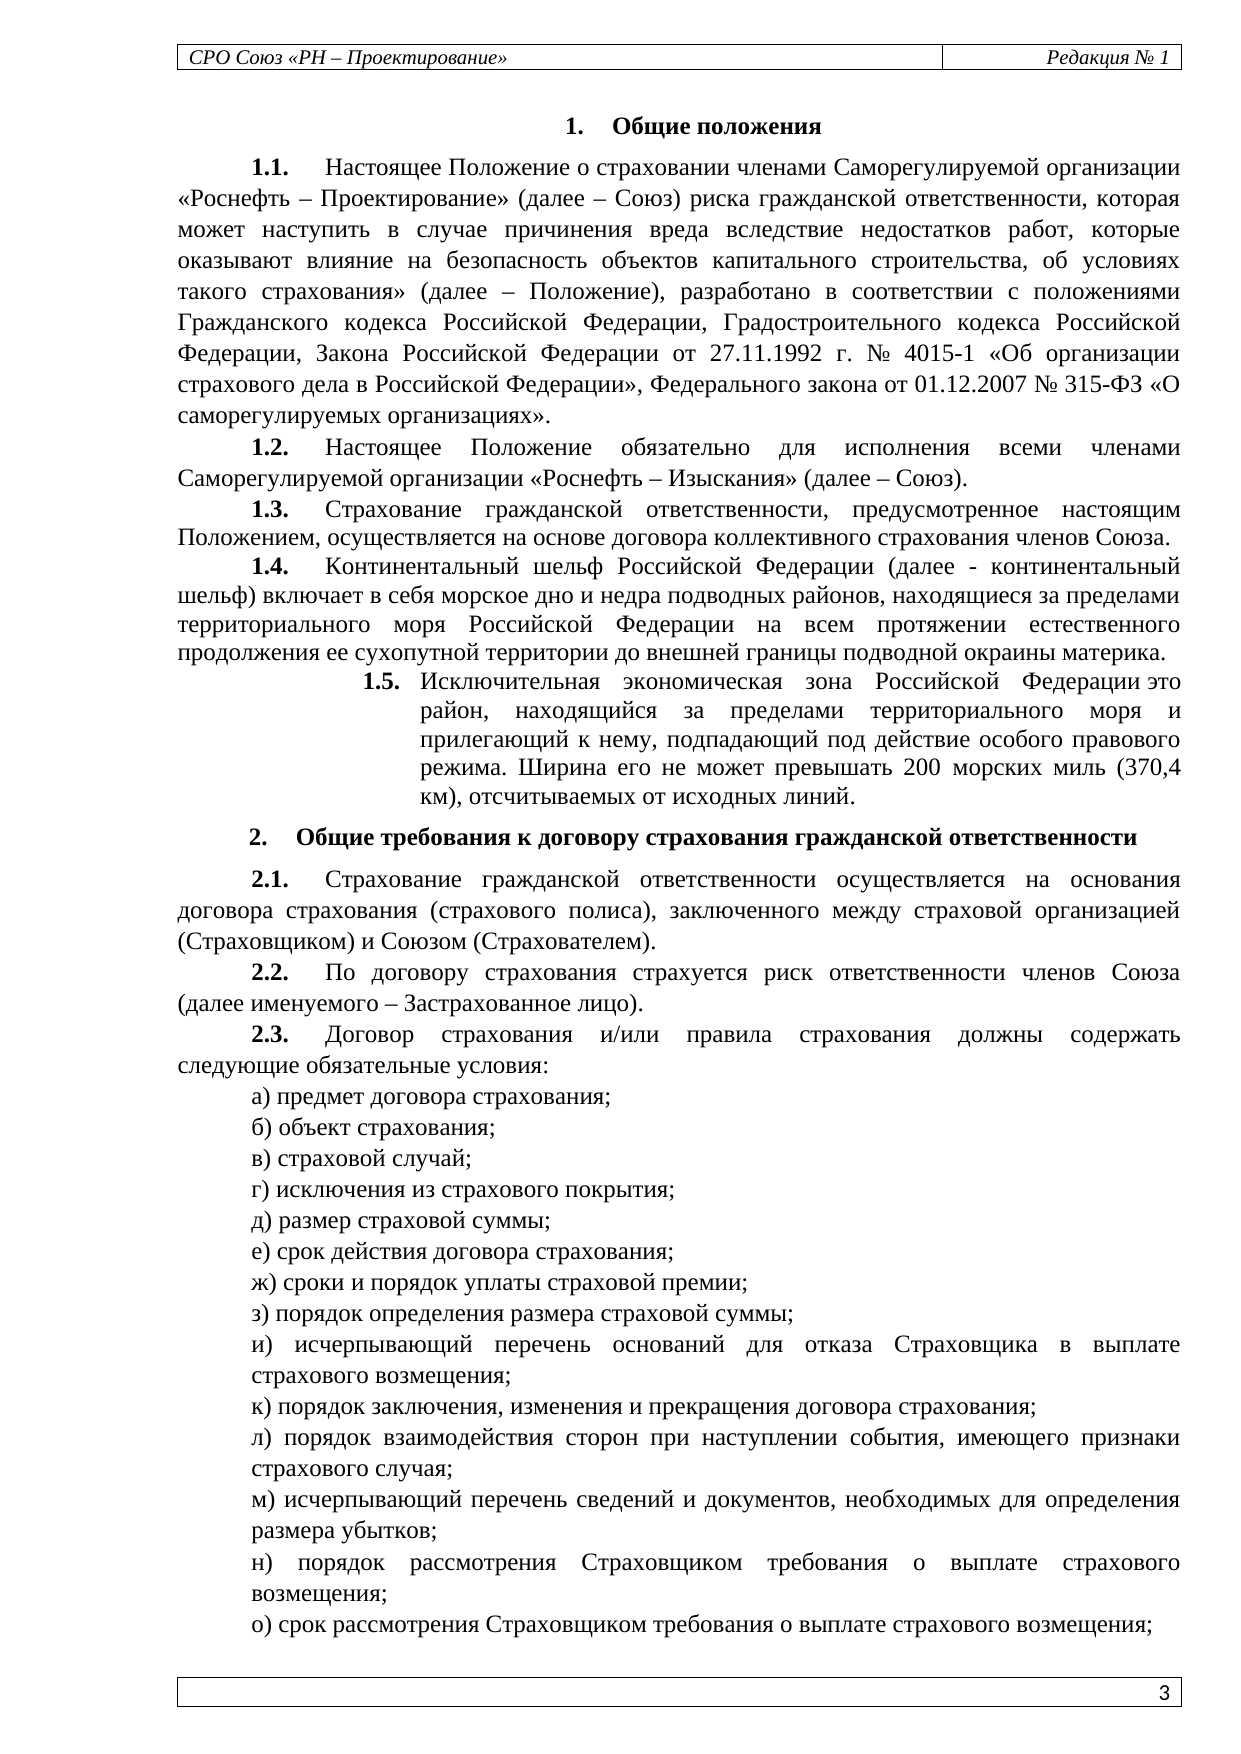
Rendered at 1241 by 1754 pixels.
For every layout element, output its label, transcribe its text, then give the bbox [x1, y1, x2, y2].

subtitle Общие положения [215, 111, 1181, 140]
list л) порядок взаимодействия сторон при наступлении события, имеющего признаки страхового случая; [251, 1422, 1181, 1482]
list е) срок действия договора страхования; [251, 1236, 1181, 1265]
list б) объект страхования; [251, 1112, 1181, 1141]
list з) порядок определения размера страховой суммы; [251, 1298, 1181, 1327]
list в) страховой случай; [251, 1143, 1181, 1172]
list ж) сроки и порядок уплаты страховой премии; [251, 1267, 1181, 1296]
list Страхование гражданской ответственности, предусмотренное настоящим Положением, осуществляется на основе договора коллективного страхования членов Союза. [177, 494, 1181, 551]
list м) исчерпывающий перечень сведений и документов, необходимых для определения размера убытков; [251, 1484, 1181, 1544]
list о) срок рассмотрения Страховщиком требования о выплате страхового возмещения; [251, 1609, 1181, 1637]
list По договору страхования страхуется риск ответственности членов Союза (далее именуемого – Застрахованное лицо). [177, 957, 1181, 1017]
list а) предмет договора страхования; [251, 1081, 1181, 1110]
list Континентальный шельф Российской Федерации (далее - континентальный шельф) включает в себя морское дно и недра подводных районов, находящиеся за пределами территориального моря Российской Федерации на всем протяжении естественного продолжения ее сухопутной территории до внешней границы подводной окраины материка. [177, 551, 1181, 666]
list г) исключения из страхового покрытия; [251, 1174, 1181, 1203]
list к) порядок заключения, изменения и прекращения договора страхования; [251, 1391, 1181, 1420]
list д) размер страховой суммы; [251, 1205, 1181, 1234]
list Исключительная экономическая зона Российской Федерации это район, находящийся за пределами территориального моря и прилегающий к нему, подпадающий под действие особого правового режима. Ширина его не может превышать 200 морских миль (370,4 км), отсчитываемых от исходных линий. [362, 666, 1181, 810]
list Договор страхования и/или правила страхования должны содержать следующие обязательные условия: [177, 1019, 1181, 1079]
subtitle Общие требования к договору страхования гражданской ответственности [215, 822, 1181, 851]
list Настоящее Положение обязательно для исполнения всеми членами Саморегулируемой организации «Роснефть – Изыскания» (далее – Союз). [177, 432, 1181, 491]
list и) исчерпывающий перечень оснований для отказа Страховщика в выплате страхового возмещения; [251, 1329, 1181, 1389]
list Страхование гражданской ответственности осуществляется на основания договора страхования (страхового полиса), заключенного между страховой организацией (Страховщиком) и Союзом (Страхователем). [177, 864, 1181, 954]
list н) порядок рассмотрения Страховщиком требования о выплате страхового возмещения; [251, 1547, 1181, 1606]
list Настоящее Положение о страховании членами Саморегулируемой организации «Роснефть – Проектирование» (далее – Союз) риска гражданской ответственности, которая может наступить в случае причинения вреда вследствие недостатков работ, которые оказывают влияние на безопасность объектов капитального строительства, об условиях такого страхования» (далее – Положение), разработано в соответствии с положениями Гражданского кодекса Российской Федерации, Градостроительного кодекса Российской Федерации, Закона Российской Федерации от 27.11.1992 г. № 4015-1 «Об организации страхового дела в Российской Федерации», Федерального закона от 01.12.2007 № 315-ФЗ «О саморегулируемых организациях». [177, 152, 1181, 429]
